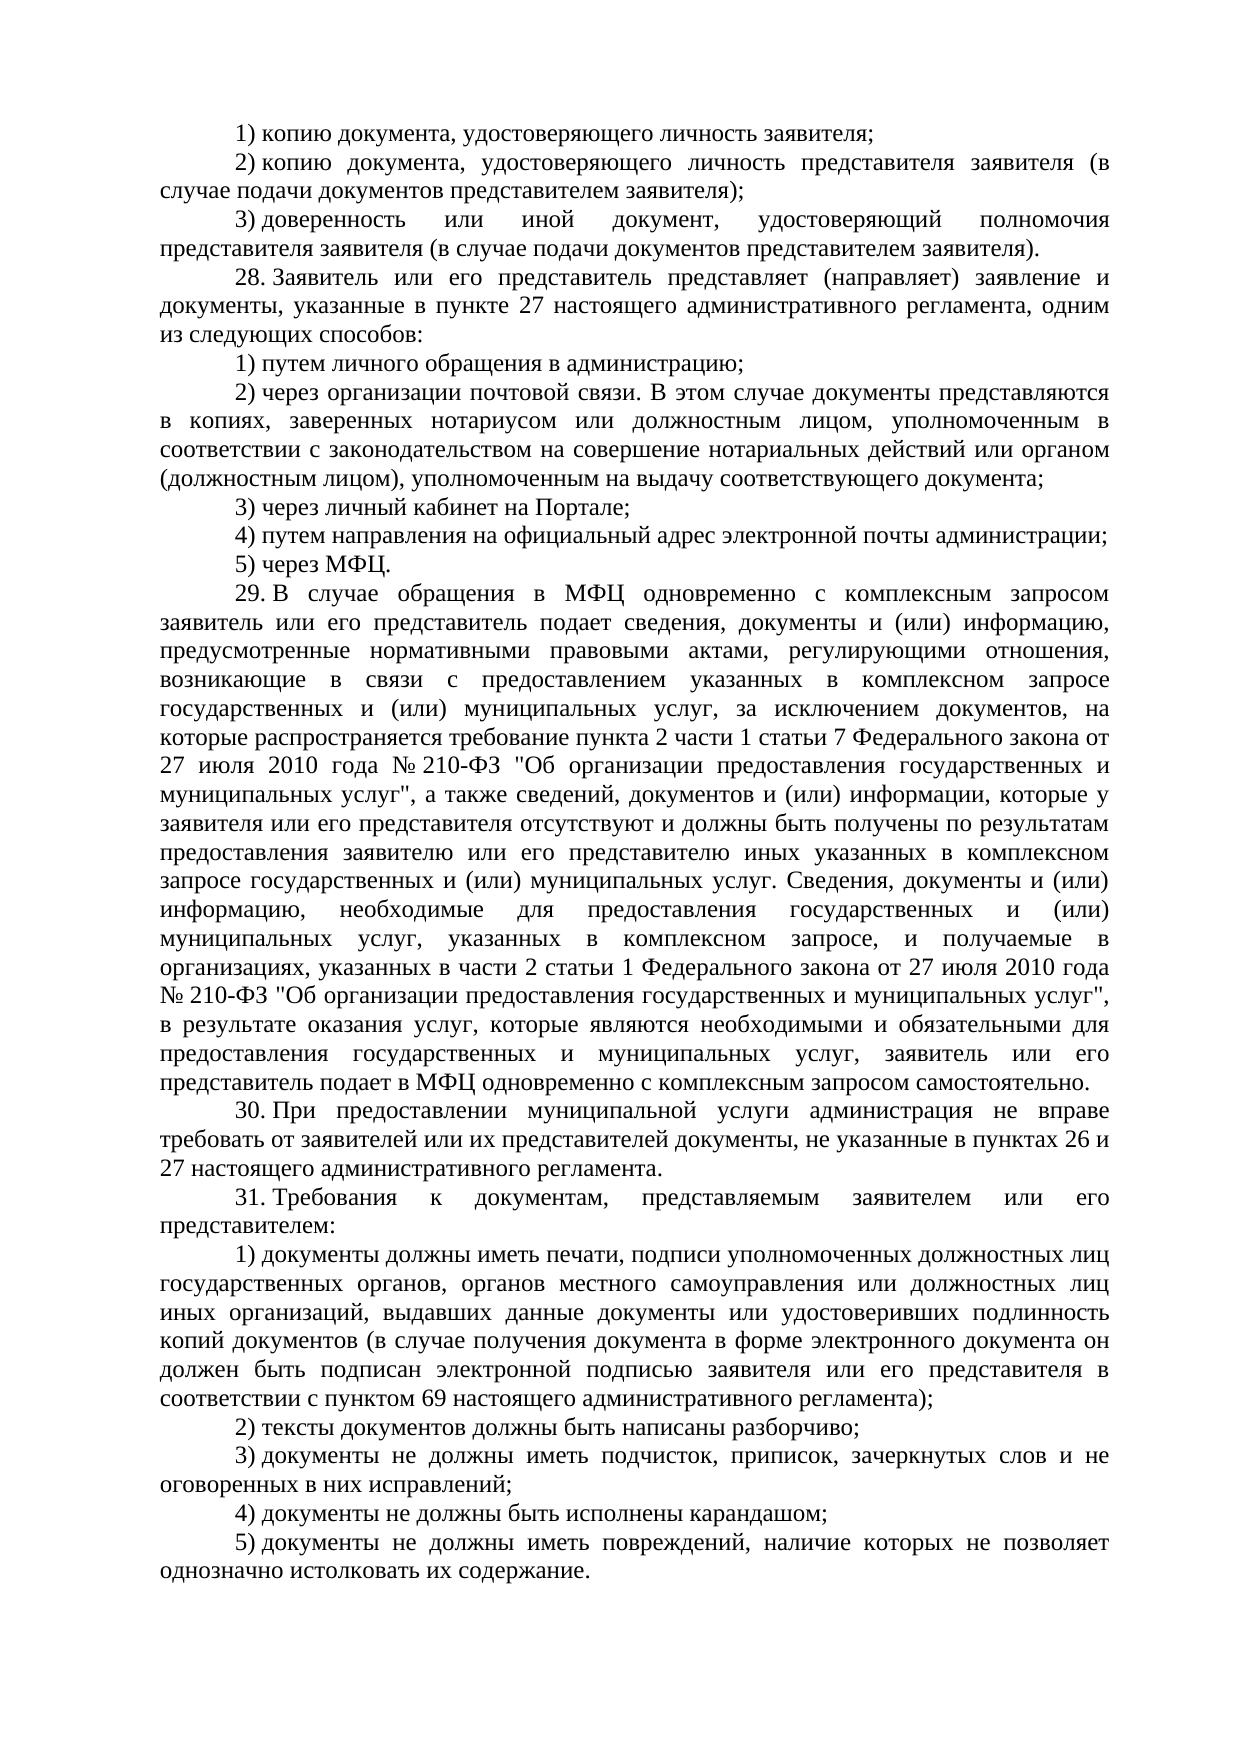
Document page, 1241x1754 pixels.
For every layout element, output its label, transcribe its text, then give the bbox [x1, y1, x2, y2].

text 29. В случае обращения в МФЦ одновременно с комплексным запросом заявитель или его представитель подает сведения, документы и (или) информацию, предусмотренные нормативными правовыми актами, регулирующими отношения, возникающие в связи с предоставлением указанных в комплексном запросе государственных и (или) муниципальных услуг, за исключением документов, на которые распространяется требование пункта 2 части 1 статьи 7 Федерального закона от 27 июля 2010 года № 210-ФЗ "Об организации предоставления государственных и муниципальных услуг", а также сведений, документов и (или) информации, которые у заявителя или его представителя отсутствуют и должны быть получены по результатам предоставления заявителю или его представителю иных указанных в комплексном запросе государственных и (или) муниципальных услуг. Сведения, документы и (или) информацию, необходимые для предоставления государственных и (или) муниципальных услуг, указанных в комплексном запросе, и получаемые в организациях, указанных в части 2 статьи 1 Федерального закона от 27 июля 2010 года № 210-ФЗ "Об организации предоставления государственных и муниципальных услуг", в результате оказания услуг, которые являются необходимыми и обязательными для предоставления государственных и муниципальных услуг, заявитель или его представитель подает в МФЦ одновременно с комплексным запросом самостоятельно. [159, 578, 1110, 1096]
text 2) через организации почтовой связи. В этом случае документы представляются в копиях, заверенных нотариусом или должностным лицом, уполномоченным в соответствии с законодательством на совершение нотариальных действий или органом (должностным лицом), уполномоченным на выдачу соответствующего документа; [159, 377, 1110, 492]
text 5) через МФЦ. [159, 549, 1110, 578]
text 31. Требования к документам, представляемым заявителем или его представителем: [159, 1182, 1110, 1239]
text 1) путем личного обращения в администрацию; [159, 348, 1110, 377]
text 1) копию документа, удостоверяющего личность заявителя; [159, 118, 1110, 147]
text 28. Заявитель или его представитель представляет (направляет) заявление и документы, указанные в пункте 27 настоящего административного регламента, одним из следующих способов: [159, 262, 1110, 348]
text 5) документы не должны иметь повреждений, наличие которых не позволяет однозначно истолковать их содержание. [159, 1527, 1110, 1584]
text 3) доверенность или иной документ, удостоверяющий полномочия представителя заявителя (в случае подачи документов представителем заявителя). [159, 204, 1110, 262]
text 1) документы должны иметь печати, подписи уполномоченных должностных лиц государственных органов, органов местного самоуправления или должностных лиц иных организаций, выдавших данные документы или удостоверивших подлинность копий документов (в случае получения документа в форме электронного документа он должен быть подписан электронной подписью заявителя или его представителя в соответствии с пунктом 69 настоящего административного регламента); [159, 1239, 1110, 1412]
text 2) тексты документов должны быть написаны разборчиво; [159, 1412, 1110, 1441]
text 3) через личный кабинет на Портале; [159, 492, 1110, 521]
text 3) документы не должны иметь подчисток, приписок, зачеркнутых слов и не оговоренных в них исправлений; [159, 1441, 1110, 1498]
text 4) документы не должны быть исполнены карандашом; [159, 1498, 1110, 1527]
text 2) копию документа, удостоверяющего личность представителя заявителя (в случае подачи документов представителем заявителя); [159, 147, 1110, 204]
text 30. При предоставлении муниципальной услуги администрация не вправе требовать от заявителей или их представителей документы, не указанные в пунктах 26 и 27 настоящего административного регламента. [159, 1096, 1110, 1182]
text 4) путем направления на официальный адрес электронной почты администрации; [159, 521, 1110, 549]
